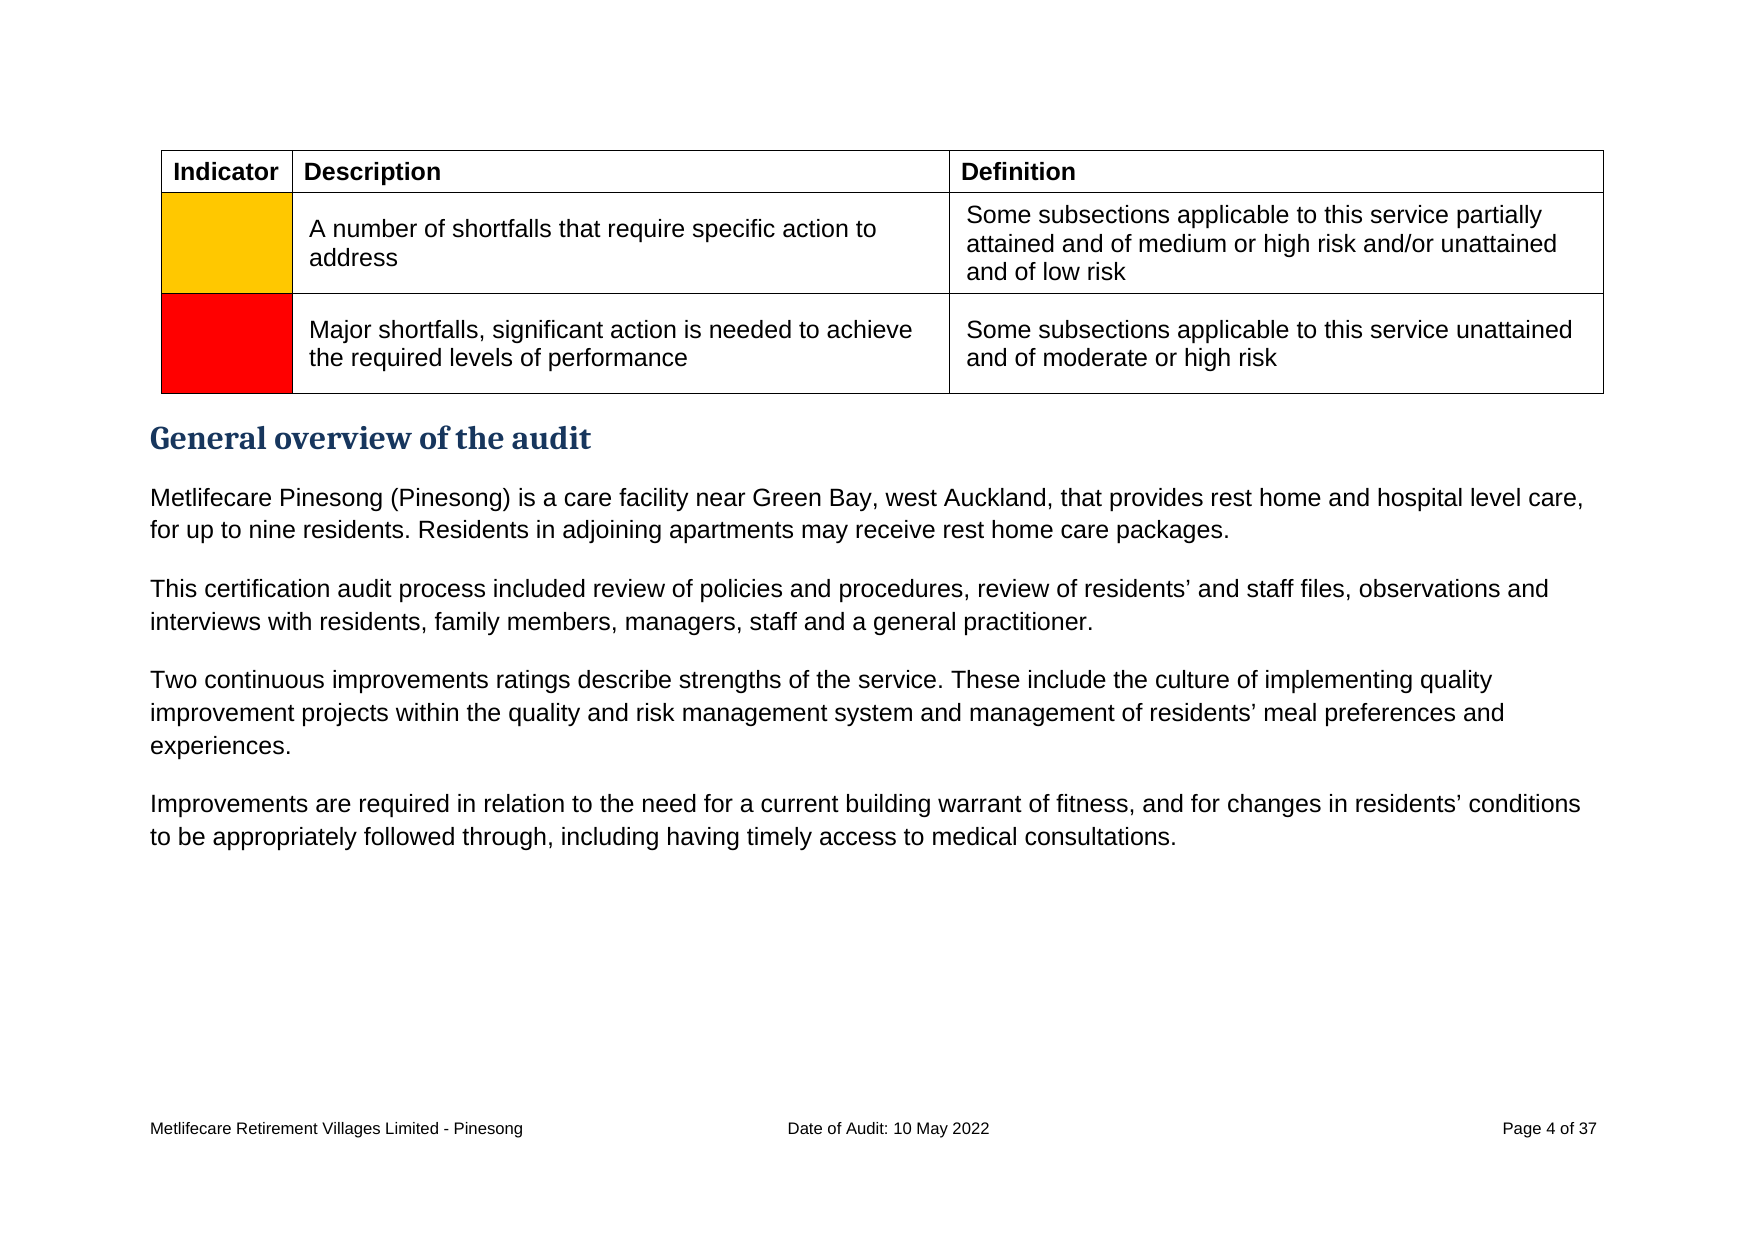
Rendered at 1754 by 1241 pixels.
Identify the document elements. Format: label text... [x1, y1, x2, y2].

table_cell [162, 193, 292, 293]
text Improvements are required in relation to the need for a current building warrant of fitness, and for changes in residents’ conditions to be appropriately followed through, including having timely access to medical consultations. [150, 789, 1604, 850]
text Two continuous improvements ratings describe strengths of the service. These include the culture of implementing quality improvement projects within the quality and risk management system and management of residents’ meal preferences and experiences. [150, 664, 1604, 759]
table_cell Some subsections applicable to this service unattained and of moderate or high risk [950, 294, 1603, 393]
table_header Description [293, 151, 949, 192]
table_header Indicator [162, 151, 292, 192]
table_cell A number of shortfalls that require specific action to address [293, 193, 949, 293]
text This certification audit process included review of policies and procedures, review of residents’ and staff files, observations and interviews with residents, family members, managers, staff and a general practitioner. [150, 573, 1604, 635]
table_cell Some subsections applicable to this service partially attained and of medium or high risk and/or unattained and of low risk [950, 193, 1603, 293]
text Metlifecare Pinesong (Pinesong) is a care facility near Green Bay, west Auckland, that provides rest home and hospital level care, for up to nine residents. Residents in adjoining apartments may receive rest home care packages. [150, 482, 1604, 544]
table_header Definition [950, 151, 1603, 192]
subtitle General overview of the audit [150, 419, 1604, 457]
table_cell Major shortfalls, significant action is needed to achieve the required levels of performance [293, 294, 949, 393]
table_cell [162, 294, 292, 393]
